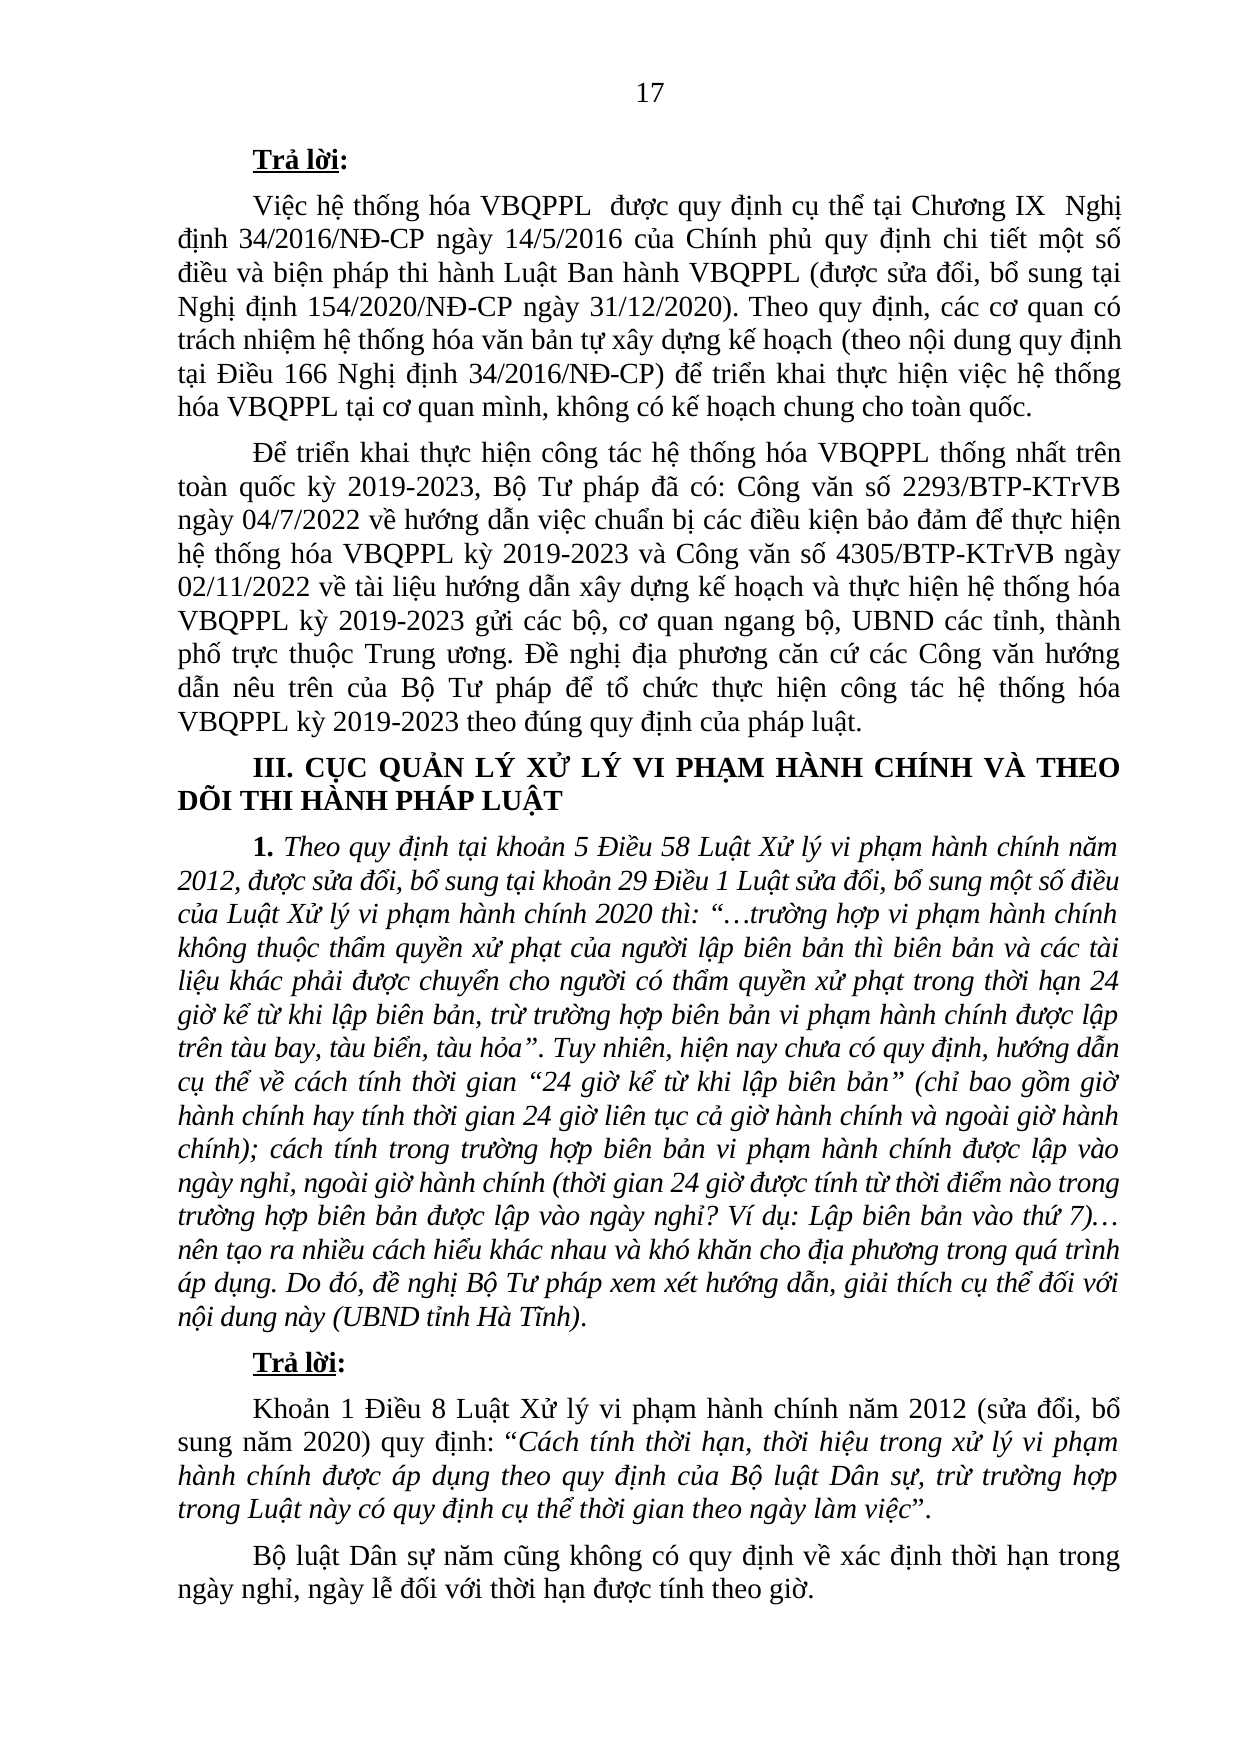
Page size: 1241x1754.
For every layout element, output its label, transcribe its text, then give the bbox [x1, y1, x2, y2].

text Việc hệ thống hóa VBQPPL được quy định cụ thể tại Chương IX Nghị định 34/2016/NĐ-CP ngày 14/5/2016 của Chính phủ quy định chi tiết một số điều và biện pháp thi hành Luật Ban hành VBQPPL (được sửa đổi, bổ sung tại Nghị định 154/2020/NĐ-CP ngày 31/12/2020). Theo quy định, các cơ quan có trách nhiệm hệ thống hóa văn bản tự xây dựng kế hoạch (theo nội dung quy định tại Điều 166 Nghị định 34/2016/NĐ-CP) để triển khai thực hiện việc hệ thống hóa VBQPPL tại cơ quan mình, không có kế hoạch chung cho toàn quốc. [177, 188, 1122, 423]
text Bộ luật Dân sự năm cũng không có quy định về xác định thời hạn trong ngày nghỉ, ngày lễ đối với thời hạn được tính theo giờ. [177, 1538, 1122, 1605]
text III. CỤC QUẢN LÝ XỬ LÝ VI PHẠM HÀNH CHÍNH VÀ THEO DÕI THI HÀNH PHÁP LUẬT [177, 750, 1122, 817]
text 1. Theo quy định tại khoản 5 Điều 58 Luật Xử lý vi phạm hành chính năm 2012, được sửa đổi, bổ sung tại khoản 29 Điều 1 Luật sửa đổi, bổ sung một số điều của Luật Xử lý vi phạm hành chính 2020 thì: “…trường hợp vi phạm hành chính không thuộc thẩm quyền xử phạt của người lập biên bản thì biên bản và các tài liệu khác phải được chuyển cho người có thẩm quyền xử phạt trong thời hạn 24 giờ kể từ khi lập biên bản, trừ trường hợp biên bản vi phạm hành chính được lập trên tàu bay, tàu biển, tàu hỏa”. Tuy nhiên, hiện nay chưa có quy định, hướng dẫn cụ thể về cách tính thời gian “24 giờ kể từ khi lập biên bản” (chỉ bao gồm giờ hành chính hay tính thời gian 24 giờ liên tục cả giờ hành chính và ngoài giờ hành chính); cách tính trong trường hợp biên bản vi phạm hành chính được lập vào ngày nghỉ, ngoài giờ hành chính (thời gian 24 giờ được tính từ thời điểm nào trong trường hợp biên bản được lập vào ngày nghỉ? Ví dụ: Lập biên bản vào thứ 7)… nên tạo ra nhiều cách hiểu khác nhau và khó khăn cho địa phương trong quá trình áp dụng. Do đó, đề nghị Bộ Tư pháp xem xét hướng dẫn, giải thích cụ thể đối với nội dung này (UBND tỉnh Hà Tĩnh). [177, 829, 1122, 1332]
text Khoản 1 Điều 8 Luật Xử lý vi phạm hành chính năm 2012 (sửa đổi, bổ sung năm 2020) quy định: “Cách tính thời hạn, thời hiệu trong xử lý vi phạm hành chính được áp dụng theo quy định của Bộ luật Dân sự, trừ trường hợp trong Luật này có quy định cụ thể thời gian theo ngày làm việc”. [177, 1391, 1122, 1525]
text Để triển khai thực hiện công tác hệ thống hóa VBQPPL thống nhất trên toàn quốc kỳ 2019-2023, Bộ Tư pháp đã có: Công văn số 2293/BTP-KTrVB ngày 04/7/2022 về hướng dẫn việc chuẩn bị các điều kiện bảo đảm để thực hiện hệ thống hóa VBQPPL kỳ 2019-2023 và Công văn số 4305/BTP-KTrVB ngày 02/11/2022 về tài liệu hướng dẫn xây dựng kế hoạch và thực hiện hệ thống hóa VBQPPL kỳ 2019-2023 gửi các bộ, cơ quan ngang bộ, UBND các tỉnh, thành phố trực thuộc Trung ương. Đề nghị địa phương căn cứ các Công văn hướng dẫn nêu trên của Bộ Tư pháp để tổ chức thực hiện công tác hệ thống hóa VBQPPL kỳ 2019-2023 theo đúng quy định của pháp luật. [177, 435, 1122, 737]
text Trả lời: [177, 1345, 1122, 1378]
text Trả lời: [177, 142, 1122, 176]
